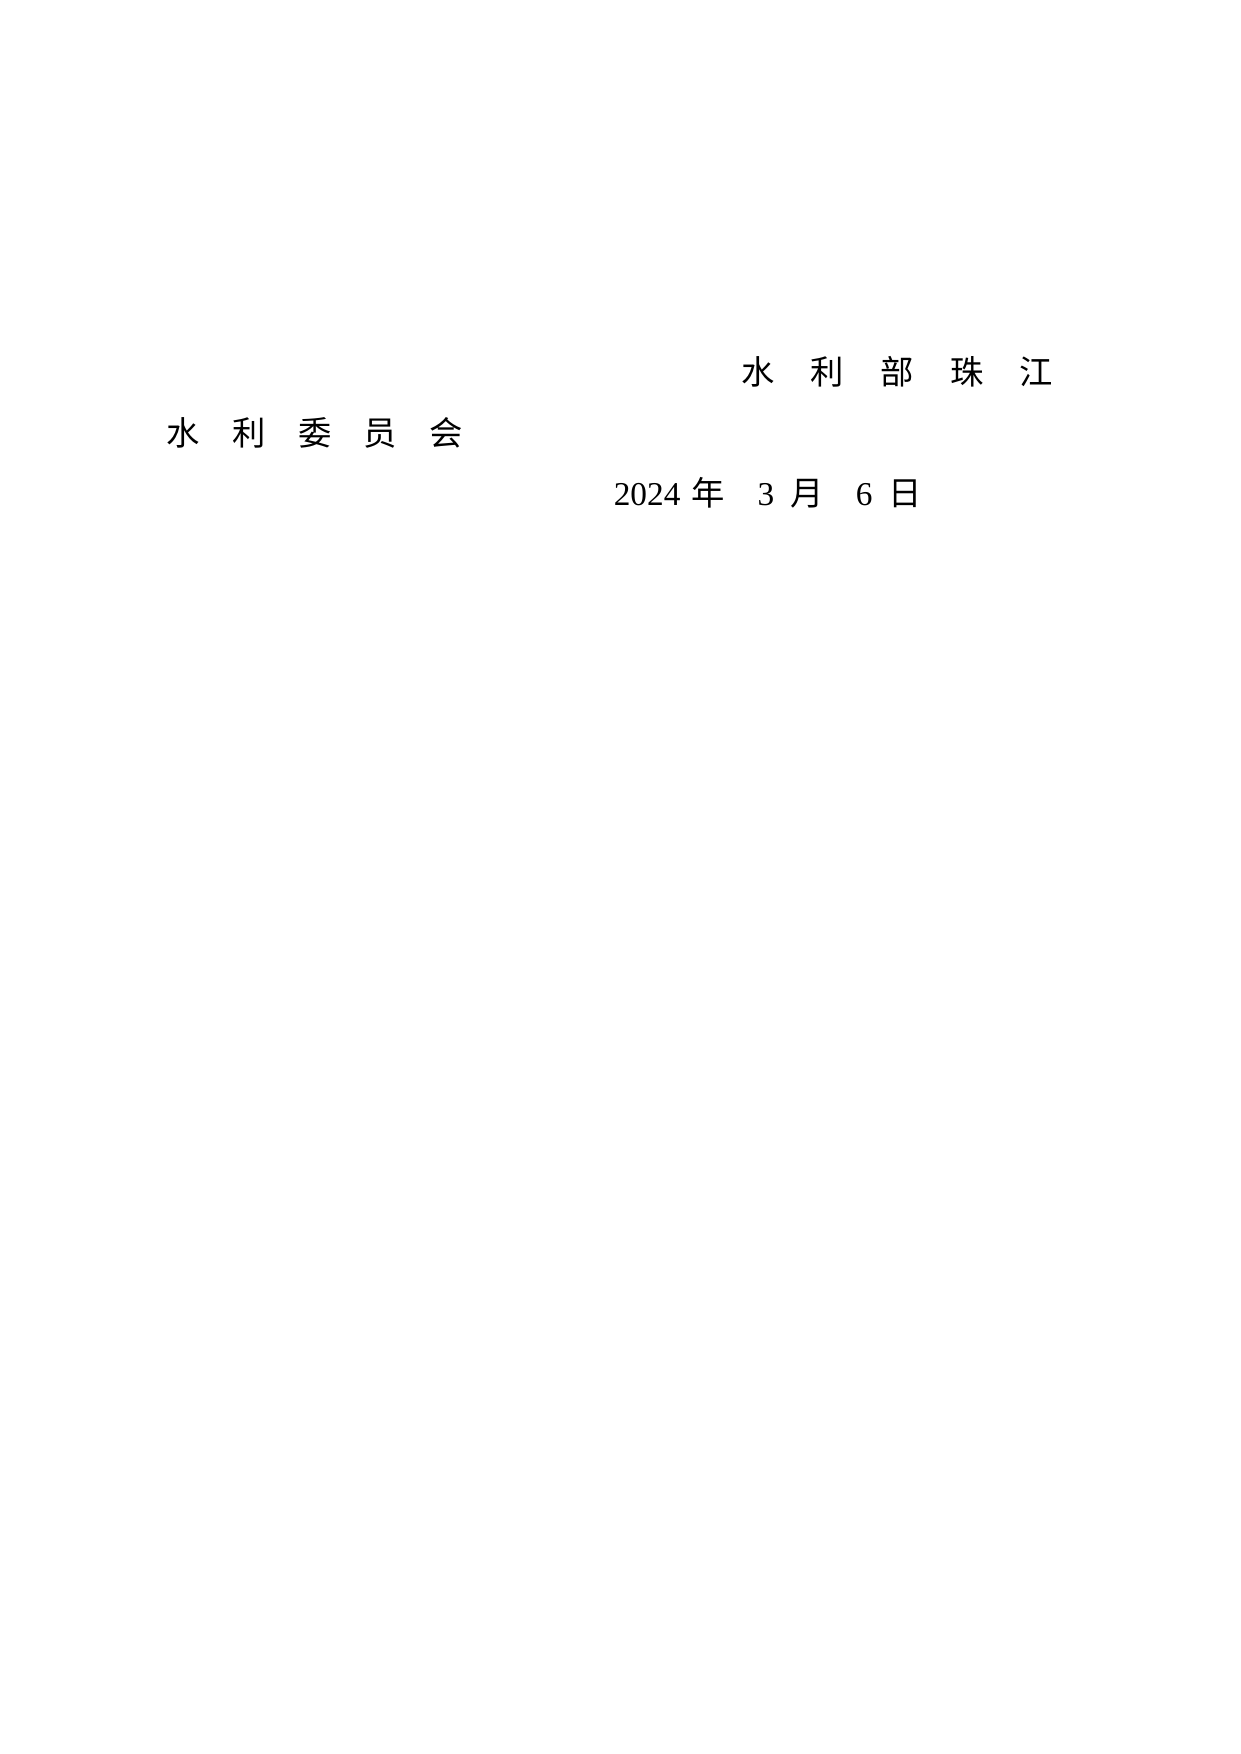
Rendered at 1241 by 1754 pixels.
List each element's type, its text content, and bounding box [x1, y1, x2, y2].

text 水利部珠江水利委员会 [167, 340, 1085, 461]
text 2024年3月6日 [167, 461, 1085, 521]
